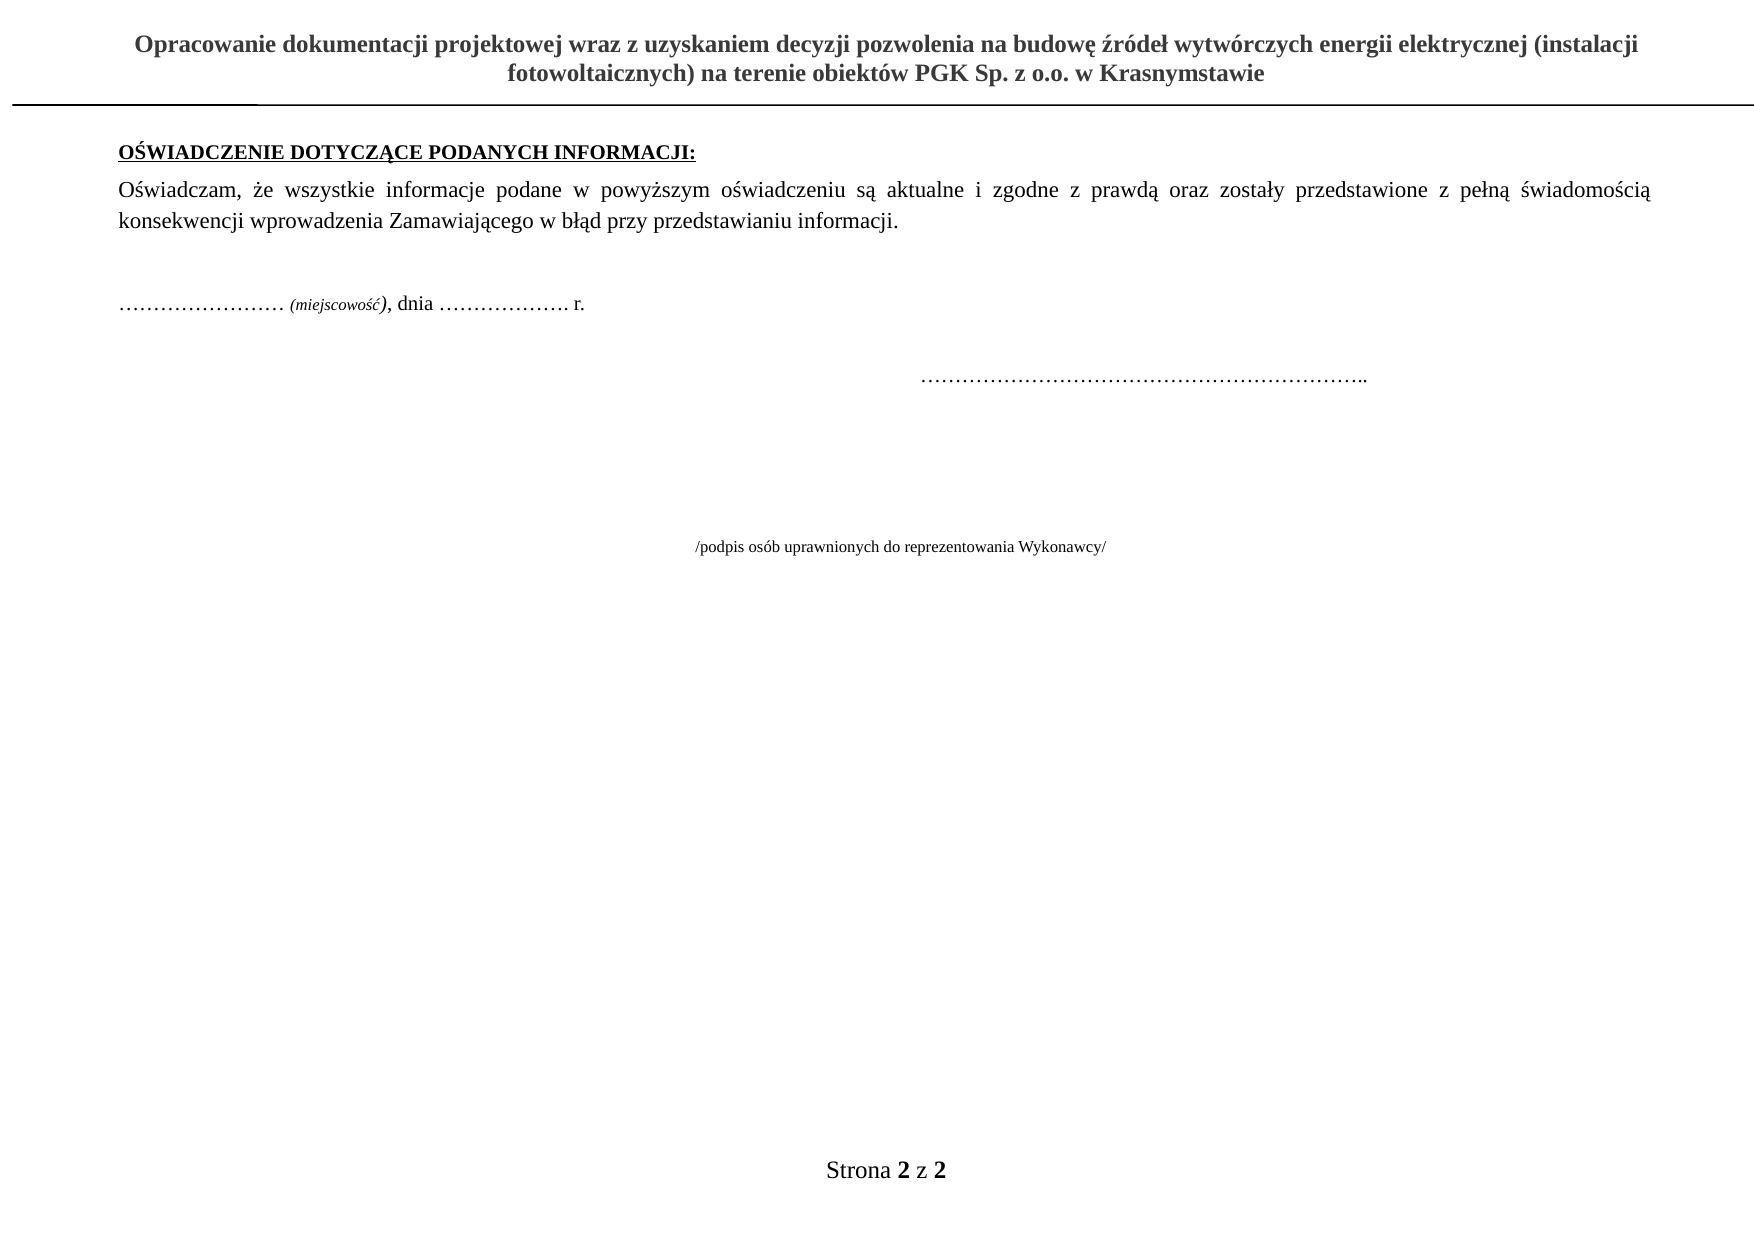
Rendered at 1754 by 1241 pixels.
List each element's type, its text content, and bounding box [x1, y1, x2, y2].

text /podpis osób uprawnionych do reprezentowania Wykonawcy/ [148, 387, 1654, 556]
text …………………… (miejscowość), dnia ………………. r. [118, 291, 1654, 315]
text OŚWIADCZENIE DOTYCZĄCE PODANYCH INFORMACJI: [118, 140, 1654, 164]
text ……………………………………………………….. [118, 363, 1654, 387]
text Oświadczam, że wszystkie informacje podane w powyższym oświadczeniu są aktualne i zgodne z prawdą oraz zostały przedstawione z pełną świadomością konsekwencji wprowadzenia Zamawiającego w błąd przy przedstawianiu informacji. [118, 176, 1654, 233]
